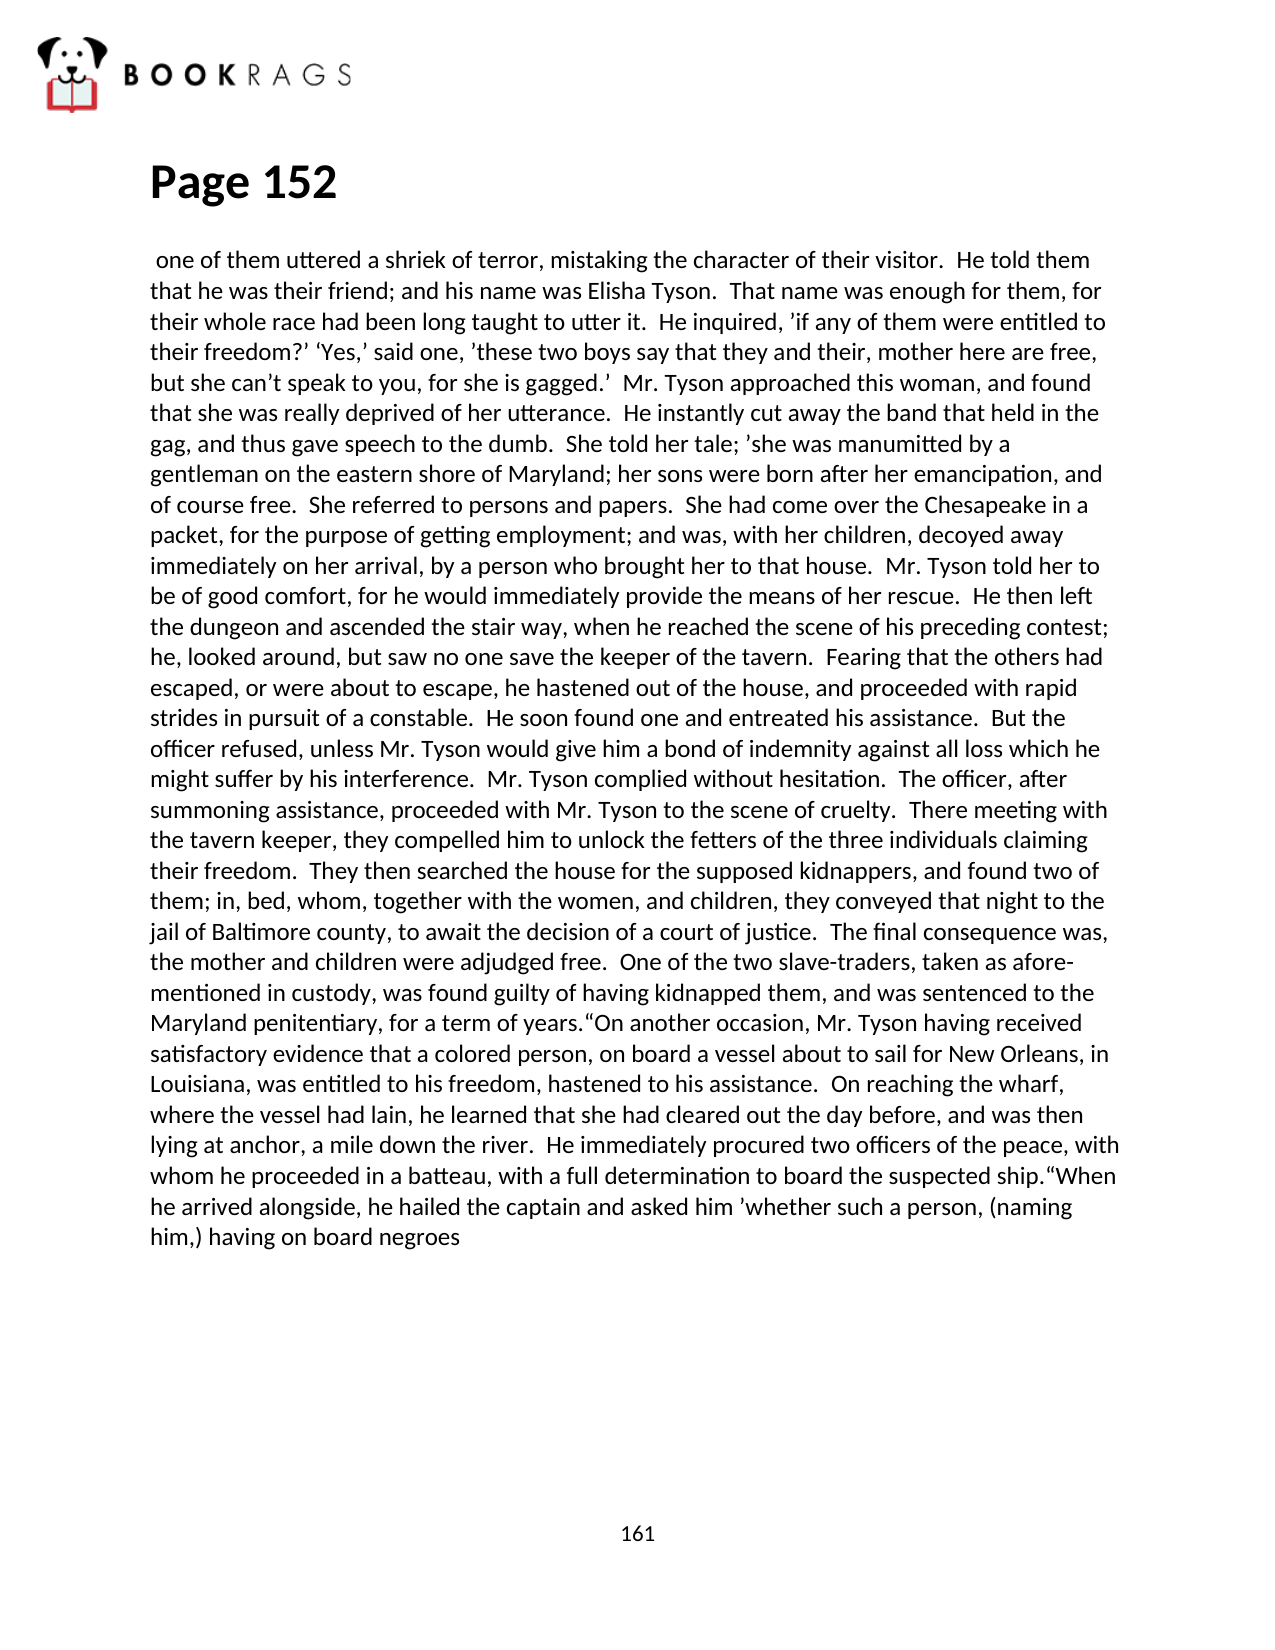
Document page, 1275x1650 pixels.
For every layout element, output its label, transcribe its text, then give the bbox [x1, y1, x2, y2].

picture [37, 37, 351, 113]
text Page 152 [150, 150, 1125, 211]
text one of them uttered a shriek of terror, mistaking the character of their visitor. He told them that he was their friend; and his name was Elisha Tyson. That name was enough for them, for their whole race had been long taught to utter it. He inquired, ’if any of them were entitled to their freedom?’ ‘Yes,’ said one, ’these two boys say that they and their, mother here are free, but she can’t speak to you, for she is gagged.’ Mr. Tyson approached this woman, and found that she was really deprived of her utterance. He instantly cut away the band that held in the gag, and thus gave speech to the dumb. She told her tale; ’she was manumitted by a gentleman on the eastern shore of Maryland; her sons were born after her emancipation, and of course free. She referred to persons and papers. She had come over the Chesapeake in a packet, for the purpose of getting employment; and was, with her children, decoyed away immediately on her arrival, by a person who brought her to that house. Mr. Tyson told her to be of good comfort, for he would immediately provide the means of her rescue. He then left the dungeon and ascended the stair way, when he reached the scene of his preceding contest; he, looked around, but saw no one save the keeper of the tavern. Fearing that the others had escaped, or were about to escape, he hastened out of the house, and proceeded with rapid strides in pursuit of a constable. He soon found one and entreated his assistance. But the officer refused, unless Mr. Tyson would give him a bond of indemnity against all loss which he might suffer by his interference. Mr. Tyson complied without hesitation. The officer, after summoning assistance, proceeded with Mr. Tyson to the scene of cruelty. There meeting with the tavern keeper, they compelled him to unlock the fetters of the three individuals claiming their freedom. They then searched the house for the supposed kidnappers, and found two of them; in, bed, whom, together with the women, and children, they conveyed that night to the jail of Baltimore county, to await the decision of a court of justice. The final consequence was, the mother and children were adjudged free. One of the two slave-traders, taken as afore-mentioned in custody, was found guilty of having kidnapped them, and was sentenced to the Maryland penitentiary, for a term of years.“On another occasion, Mr. Tyson having received satisfactory evidence that a colored person, on board a vessel about to sail for New Orleans, in Louisiana, was entitled to his freedom, hastened to his assistance. On reaching the wharf, where the vessel had lain, he learned that she had cleared out the day before, and was then lying at anchor, a mile down the river. He immediately procured two officers of the peace, with whom he proceeded in a batteau, with a full determination to board the suspected ship.“When he arrived alongside, he hailed the captain and asked him ’whether such a person, (naming him,) having on board negroes [150, 244, 1125, 1252]
